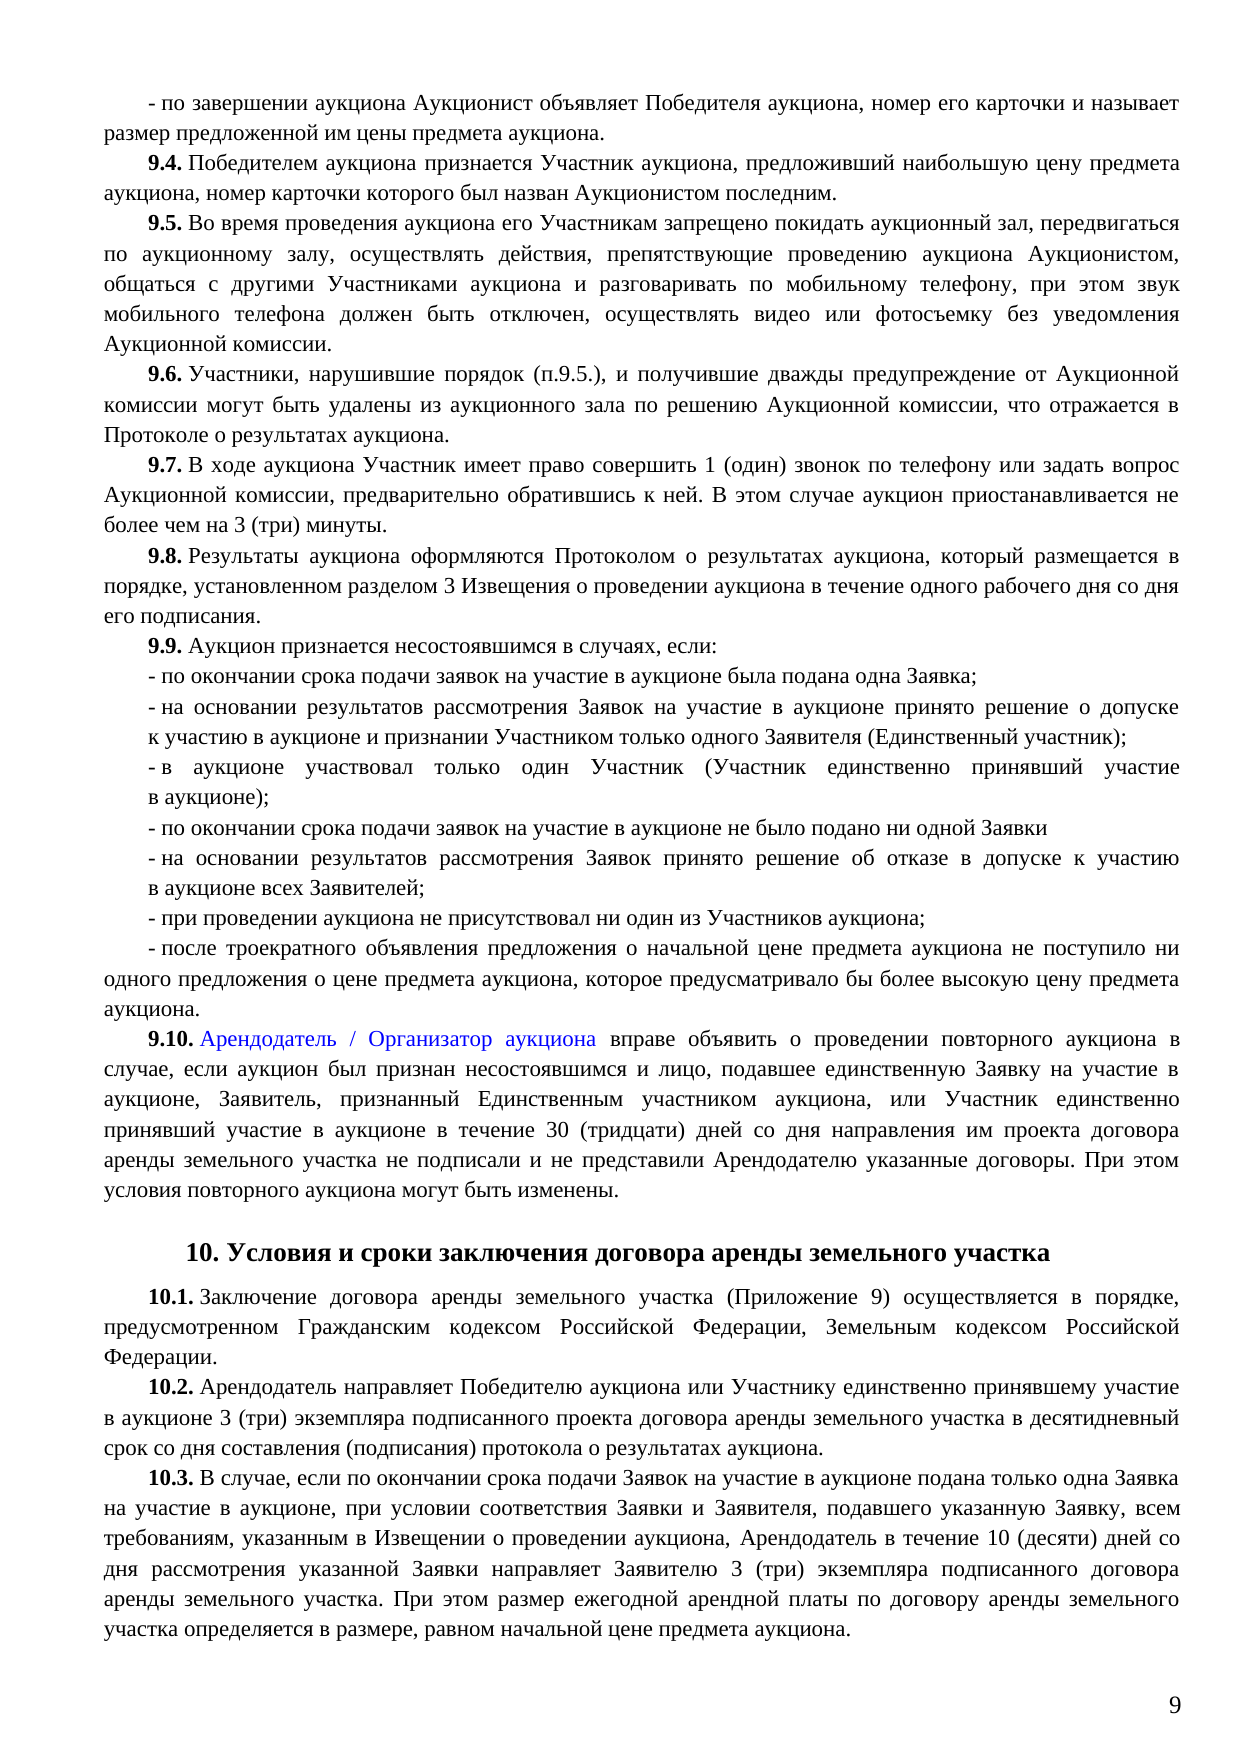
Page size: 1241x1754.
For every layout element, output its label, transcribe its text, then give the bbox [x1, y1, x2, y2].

text - на основании результатов рассмотрения Заявок на участие в аукционе принято решение о допуске к участию в аукционе и признании Участником только одного Заявителя (Единственный участник); [148, 693, 1181, 749]
text 10.1. Заключение договора аренды земельного участка (Приложение 9) осуществляется в порядке, предусмотренном Гражданским кодексом Российской Федерации, Земельным кодексом Российской Федерации. [103, 1283, 1181, 1369]
text - по окончании срока подачи заявок на участие в аукционе не было подано ни одной Заявки [148, 814, 1181, 840]
text 10.2. Арендодатель направляет Победителю аукциона или Участнику единственно принявшему участие в аукционе 3 (три) экземпляра подписанного проекта договора аренды земельного участка в десятидневный срок со дня составления (подписания) протокола о результатах аукциона. [103, 1373, 1181, 1460]
text 9.7. В ходе аукциона Участник имеет право совершить 1 (один) звонок по телефону или задать вопрос Аукционной комиссии, предварительно обратившись к ней. В этом случае аукцион приостанавливается не более чем на 3 (три) минуты. [103, 451, 1181, 538]
text 9.6. Участники, нарушившие порядок (п.9.5.), и получившие дважды предупреждение от Аукционной комиссии могут быть удалены из аукционного зала по решению Аукционной комиссии, что отражается в Протоколе о результатах аукциона. [103, 361, 1181, 447]
text 10.3. В случае, если по окончании срока подачи Заявок на участие в аукционе подана только одна Заявка на участие в аукционе, при условии соответствия Заявки и Заявителя, подавшего указанную Заявку, всем требованиям, указанным в Извещении о проведении аукциона, Арендодатель в течение 10 (десяти) дней со дня рассмотрения указанной Заявки направляет Заявителю 3 (три) экземпляра подписанного договора аренды земельного участка. При этом размер ежегодной арендной платы по договору аренды земельного участка определяется в размере, равном начальной цене предмета аукциона. [103, 1464, 1181, 1641]
text - после троекратного объявления предложения о начальной цене предмета аукциона не поступило ни одного предложения о цене предмета аукциона, которое предусматривало бы более высокую цену предмета аукциона. [103, 934, 1181, 1021]
text - в аукционе участвовал только один Участник (Участник единственно принявший участие в аукционе); [148, 753, 1181, 810]
text - при проведении аукциона не присутствовал ни один из Участников аукциона; [148, 904, 1181, 931]
text - по завершении аукциона Аукционист объявляет Победителя аукциона, номер его карточки и называет размер предложенной им цены предмета аукциона. [103, 89, 1181, 145]
text 9.5. Во время проведения аукциона его Участникам запрещено покидать аукционный зал, передвигаться по аукционному залу, осуществлять действия, препятствующие проведению аукциона Аукционистом, общаться с другими Участниками аукциона и разговаривать по мобильному телефону, при этом звук мобильного телефона должен быть отключен, осуществлять видео или фотосъемку без уведомления Аукционной комиссии. [103, 209, 1181, 357]
text 9.9. Аукцион признается несостоявшимся в случаях, если: [103, 632, 1181, 659]
text - на основании результатов рассмотрения Заявок принято решение об отказе в допуске к участию в аукционе всех Заявителей; [148, 844, 1181, 900]
text 9.10. Арендодатель / Организатор аукциона вправе объявить о проведении повторного аукциона в случае, если аукцион был признан несостоявшимся и лицо, подавшее единственную Заявку на участие в аукционе, Заявитель, признанный Единственным участником аукциона, или Участник единственно принявший участие в аукционе в течение 30 (тридцати) дней со дня направления им проекта договора аренды земельного участка не подписали и не представили Арендодателю указанные договоры. При этом условия повторного аукциона могут быть изменены. [103, 1025, 1181, 1202]
text 9.8. Результаты аукциона оформляются Протоколом о результатах аукциона, который размещается в порядке, установленном разделом 3 Извещения о проведении аукциона в течение одного рабочего дня со дня его подписания. [103, 542, 1181, 628]
text 9.4. Победителем аукциона признается Участник аукциона, предложивший наибольшую цену предмета аукциона, номер карточки которого был назван Аукционистом последним. [103, 149, 1181, 206]
text - по окончании срока подачи заявок на участие в аукционе была подана одна Заявка; [148, 663, 1181, 689]
subtitle 10. Условия и сроки заключения договора аренды земельного участка [185, 1237, 1181, 1268]
